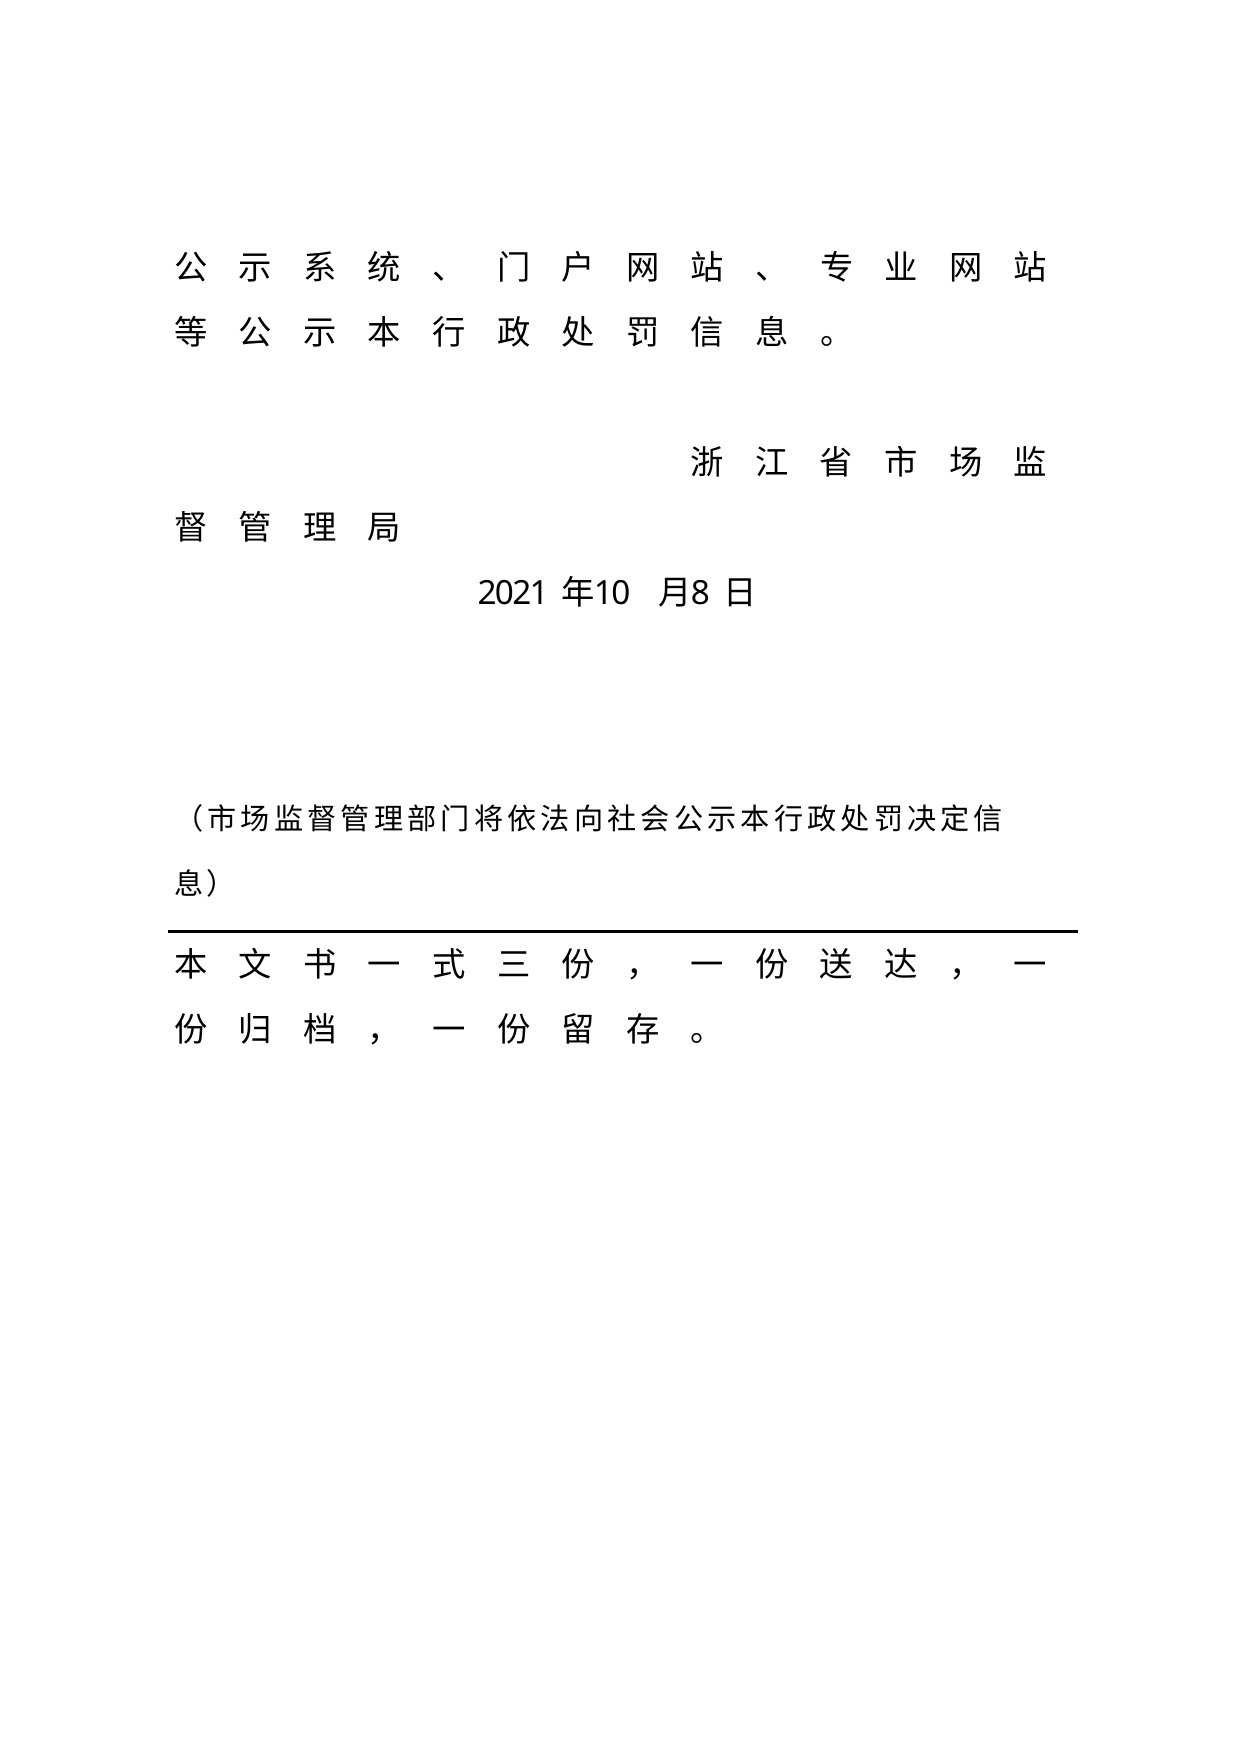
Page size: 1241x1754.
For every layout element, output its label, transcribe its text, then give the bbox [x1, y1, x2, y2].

text 本文书一式三份，一份送达，一份归档，一份留存。 [174, 933, 1078, 1060]
text （市场监督管理部门将依法向社会公示本行政处罚决定信息） [174, 784, 1008, 914]
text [174, 233, 1078, 363]
text 浙江省市场监督管理局 [174, 428, 1078, 558]
text 2021年10月8日 [174, 558, 1078, 623]
